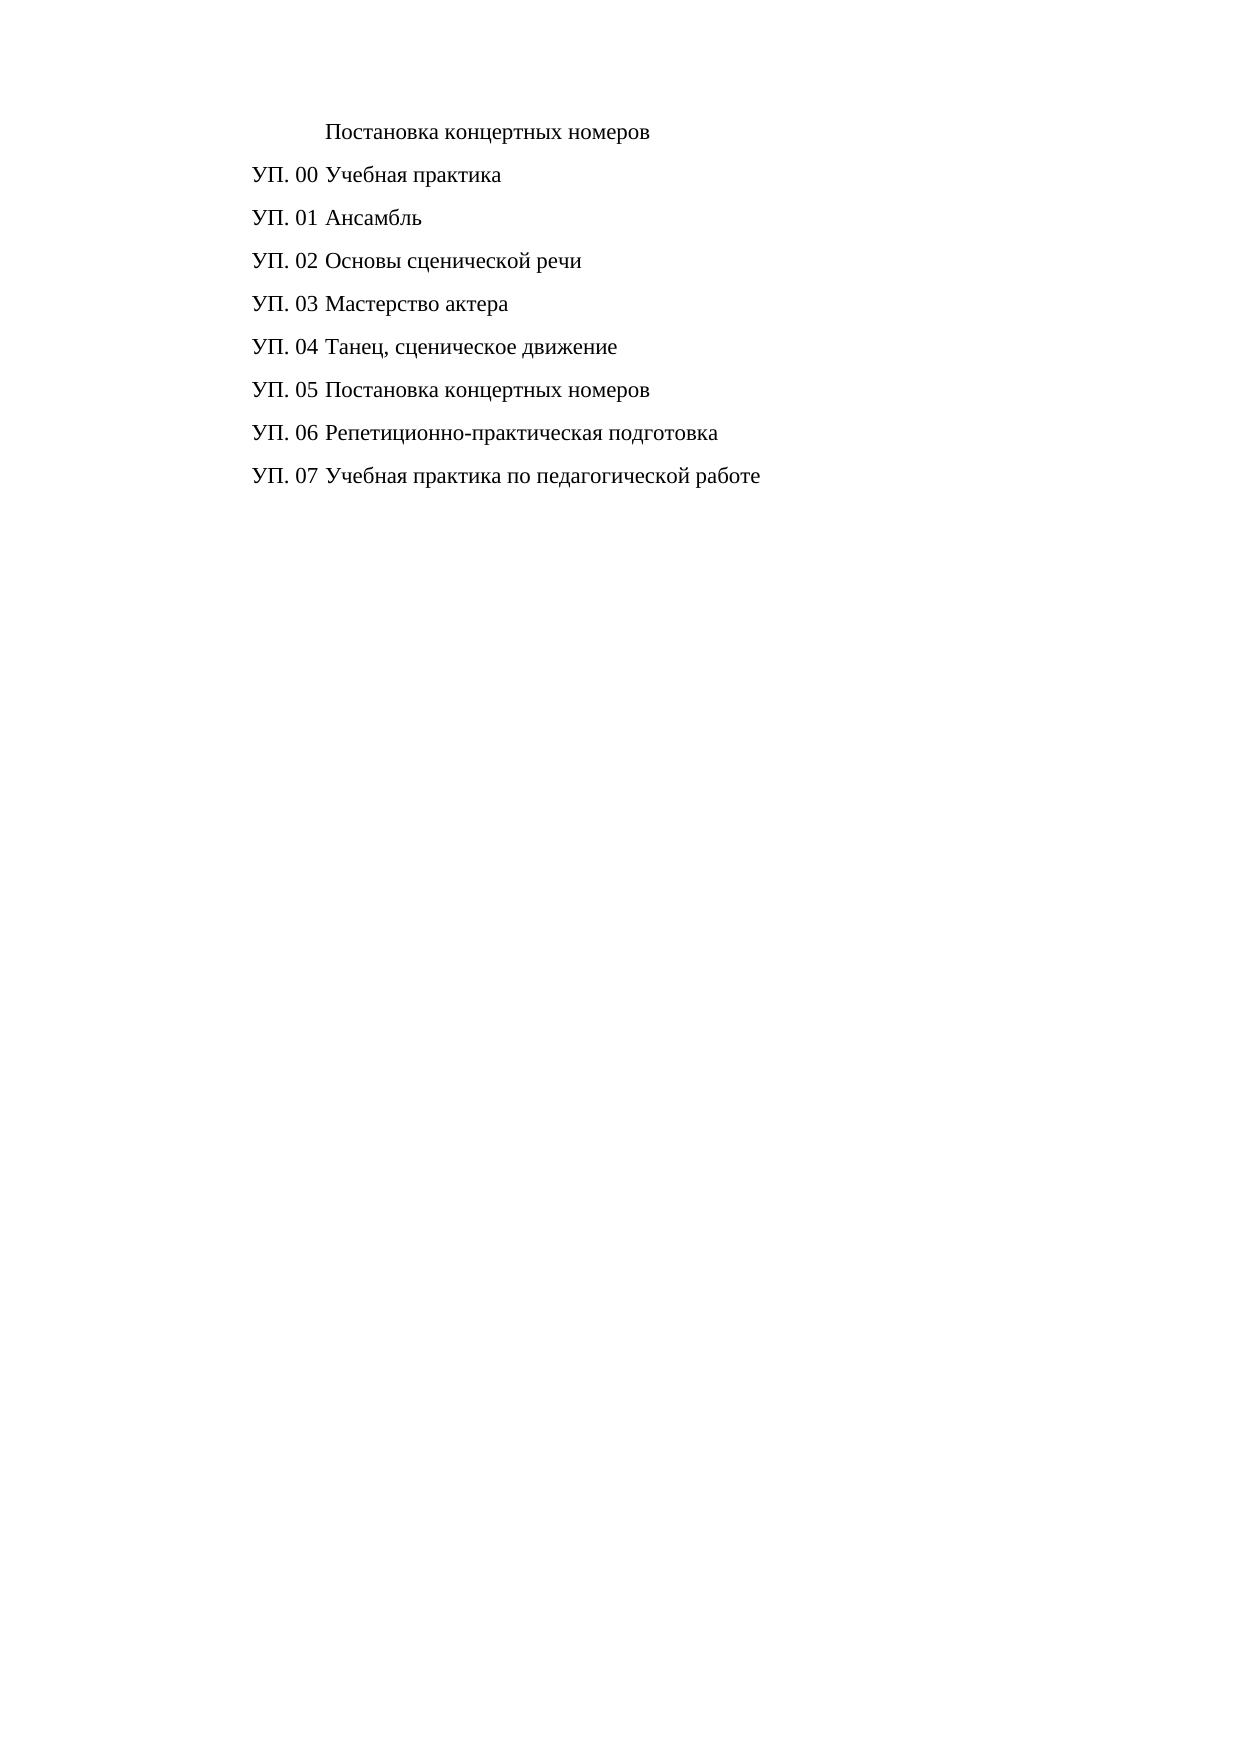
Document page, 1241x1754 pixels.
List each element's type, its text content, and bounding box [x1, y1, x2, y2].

text УП. 00 Учебная практика [177, 161, 1152, 187]
text УП. 04 Танец, сценическое движение [177, 333, 1152, 359]
text УП. 02 Основы сценической речи [177, 247, 1152, 273]
text УП. 03 Мастерство актера [177, 290, 1152, 317]
text УП. 05 Постановка концертных номеров [177, 376, 1152, 403]
text Постановка концертных номеров [177, 118, 1152, 144]
text УП. 06 Репетиционно-практическая подготовка [177, 419, 1152, 446]
text УП. 07 Учебная практика по педагогической работе [177, 462, 1152, 489]
text УП. 01 Ансамбль [177, 204, 1152, 231]
